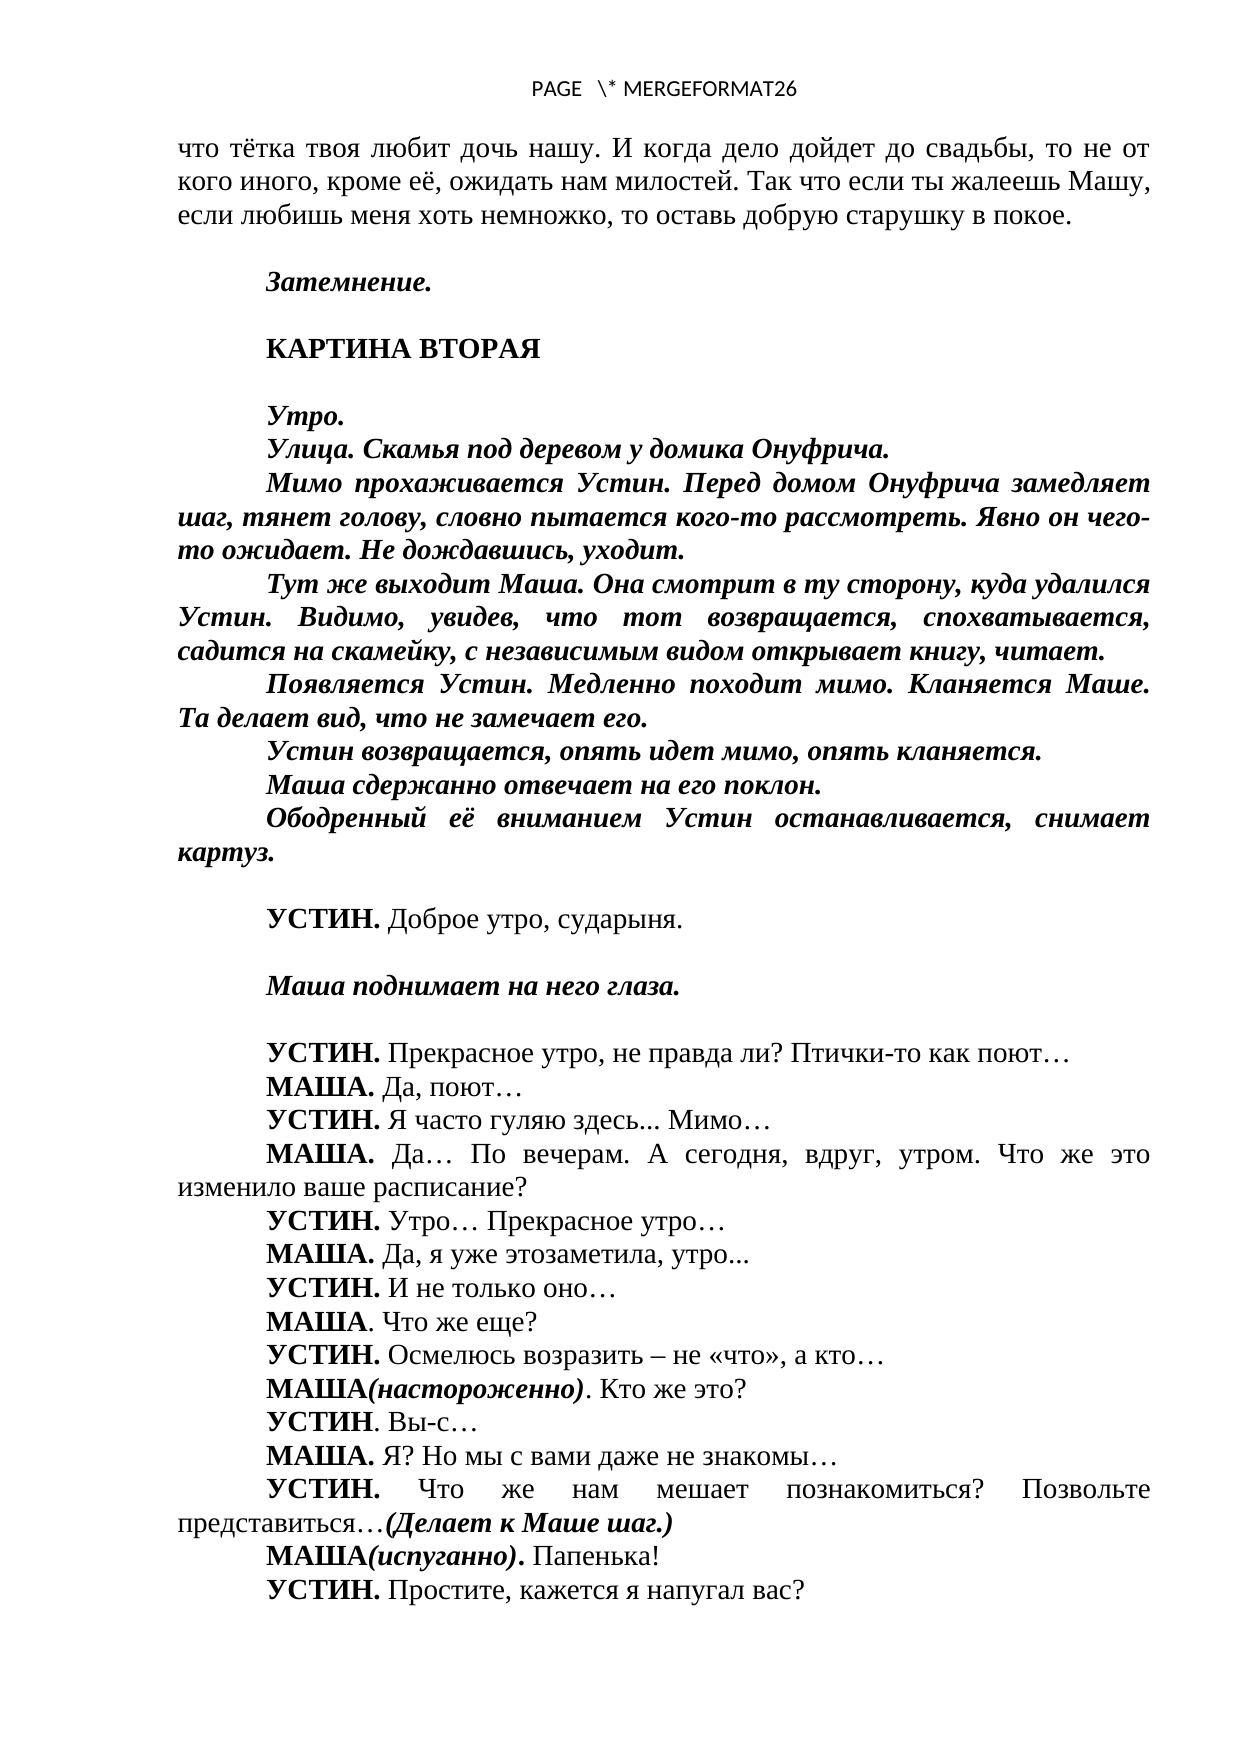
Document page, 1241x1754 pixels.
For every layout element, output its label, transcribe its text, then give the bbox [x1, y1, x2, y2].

text МАША(испуганно). Папенька! [177, 1538, 1152, 1572]
text УСТИН. Простите, кажется я напугал вас? [177, 1572, 1152, 1606]
text УСТИН. Прекрасное утро, не правда ли? Птички-то как поют… [177, 1035, 1152, 1069]
text МАША(настороженно). Кто же это? [177, 1371, 1152, 1404]
text УСТИН. Я часто гуляю здесь... Мимо… [177, 1102, 1152, 1136]
text МАША. Что же еще? [177, 1304, 1152, 1337]
text МАША. Да, поют… [177, 1069, 1152, 1102]
text Тут же выходит Маша. Она смотрит в ту сторону, куда удалился Устин. Видимо, увидев, что тот возвращается, спохватывается, садится на скамейку, с независимым видом открывает книгу, читает. [177, 566, 1152, 666]
text УСТИН. Что же нам мешает познакомиться? Позвольте представиться…(Делает к Маше шаг.) [177, 1471, 1152, 1538]
text МАША. Да, я уже этозаметила, утро... [177, 1237, 1152, 1270]
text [177, 130, 1152, 230]
text Маша сдержанно отвечает на его поклон. [177, 767, 1152, 801]
text Затемнение. [177, 264, 1152, 297]
text Улица. Скамья под деревом у домика Онуфрича. [177, 432, 1152, 465]
text Устин возвращается, опять идет мимо, опять кланяется. [177, 733, 1152, 767]
text УСТИН. Вы-с… [177, 1404, 1152, 1438]
text Маша поднимает на него глаза. [177, 968, 1152, 1002]
text УСТИН. И не только оно… [177, 1270, 1152, 1304]
text Мимо прохаживается Устин. Перед домом Онуфрича замедляет шаг, тянет голову, словно пытается кого-то рассмотреть. Явно он чего-то ожидает. Не дождавшись, уходит. [177, 465, 1152, 566]
text Ободренный её вниманием Устин останавливается, снимает картуз. [177, 801, 1152, 868]
text Появляется Устин. Медленно походит мимо. Кланяется Маше. Та делает вид, что не замечает его. [177, 666, 1152, 733]
text УСТИН. Осмелюсь возразить – не «что», а кто… [177, 1337, 1152, 1371]
text Утро. [177, 398, 1152, 432]
text МАША. Да… По вечерам. А сегодня, вдруг, утром. Что же это изменило ваше расписание? [177, 1136, 1152, 1203]
text КАРТИНА ВТОРАЯ [177, 331, 1152, 364]
text УСТИН. Доброе утро, сударыня. [177, 901, 1152, 935]
text УСТИН. Утро… Прекрасное утро… [177, 1203, 1152, 1237]
text МАША. Я? Но мы с вами даже не знакомы… [177, 1438, 1152, 1471]
